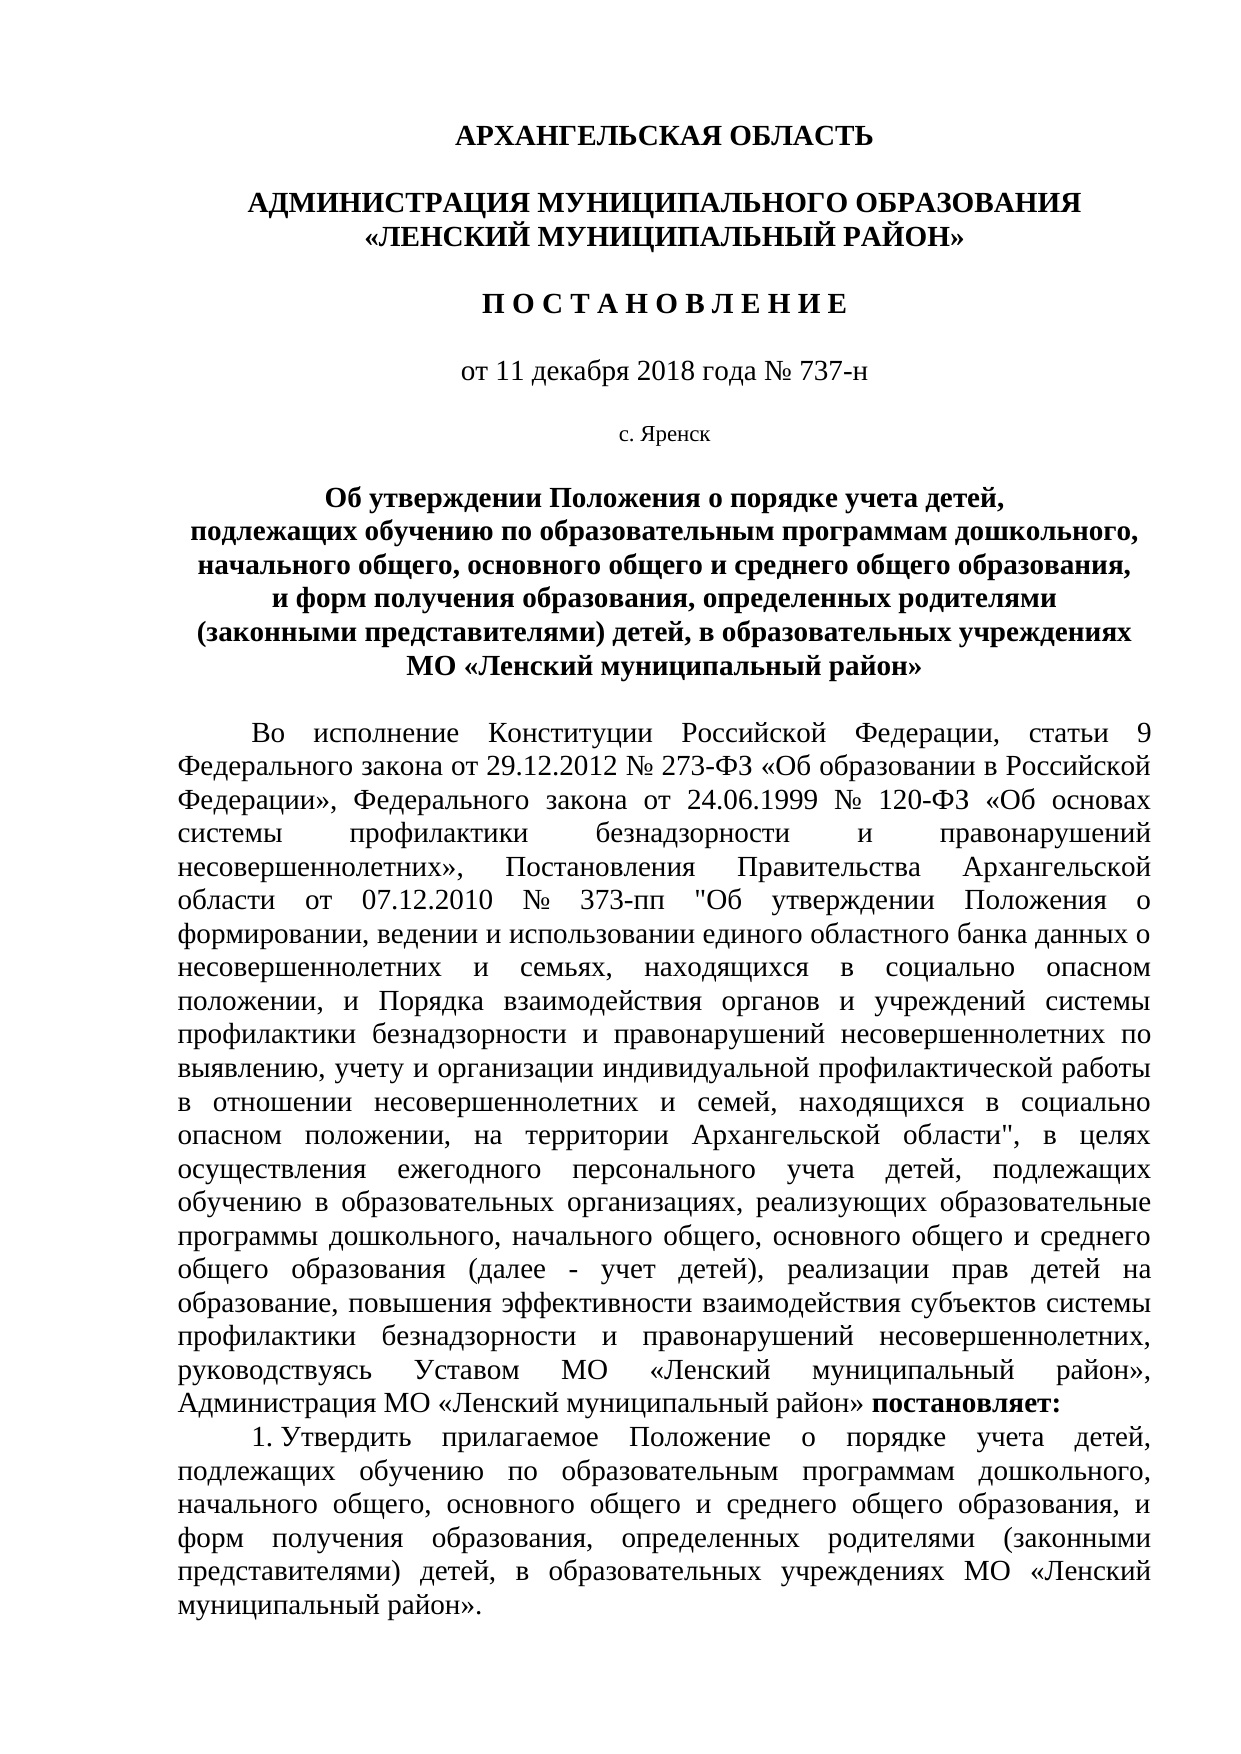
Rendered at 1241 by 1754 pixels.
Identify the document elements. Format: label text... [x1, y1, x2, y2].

text «ЛЕНСКИЙ МУНИЦИПАЛЬНЫЙ РАЙОН» [177, 219, 1152, 252]
list Утвердить прилагаемое Положение о порядке учета детей, подлежащих обучению по образовательным программам дошкольного, начального общего, основного общего и среднего общего образования, и форм получения образования, определенных родителями (законными представителями) детей, в образовательных учреждениях МО «Ленский муниципальный район». [177, 1419, 1152, 1620]
text от 11 декабря 2018 года № 737-н [177, 353, 1152, 386]
text и форм получения образования, определенных родителями [177, 581, 1152, 614]
text АДМИНИСТРАЦИЯ МУНИЦИПАЛЬНОГО ОБРАЗОВАНИЯ [177, 185, 1152, 219]
text Во исполнение Конституции Российской Федерации, статьи 9 Федерального закона от 29.12.2012 № 273-ФЗ «Об образовании в Российской Федерации», Федерального закона от 24.06.1999 № 120-ФЗ «Об основах системы профилактики безнадзорности и правонарушений несовершеннолетних», Постановления Правительства Архангельской области от 07.12.2010 № 373-пп "Об утверждении Положения о формировании, ведении и использовании единого областного банка данных о несовершеннолетних и семьях, находящихся в социально опасном положении, и Порядка взаимодействия органов и учреждений системы профилактики безнадзорности и правонарушений несовершеннолетних по выявлению, учету и организации индивидуальной профилактической работы в отношении несовершеннолетних и семей, находящихся в социально опасном положении, на территории Архангельской области", в целях осуществления ежегодного персонального учета детей, подлежащих обучению в образовательных организациях, реализующих образовательные программы дошкольного, начального общего, основного общего и среднего общего образования (далее - учет детей), реализации прав детей на образование, повышения эффективности взаимодействия субъектов системы профилактики безнадзорности и правонарушений несовершеннолетних, руководствуясь Уставом МО «Ленский муниципальный район», Администрация МО «Ленский муниципальный район» постановляет: [177, 715, 1152, 1419]
text П О С Т А Н О В Л Е Н И Е [177, 286, 1152, 319]
text подлежащих обучению по образовательным программам дошкольного, начального общего, основного общего и среднего общего образования, [177, 513, 1152, 581]
text (законными представителями) детей, в образовательных учреждениях МО «Ленский муниципальный район» [177, 614, 1152, 681]
text АРХАНГЕЛЬСКАЯ ОБЛАСТЬ [177, 118, 1152, 152]
text с. Яренск [177, 420, 1152, 446]
text Об утверждении Положения о порядке учета детей, [177, 480, 1152, 513]
